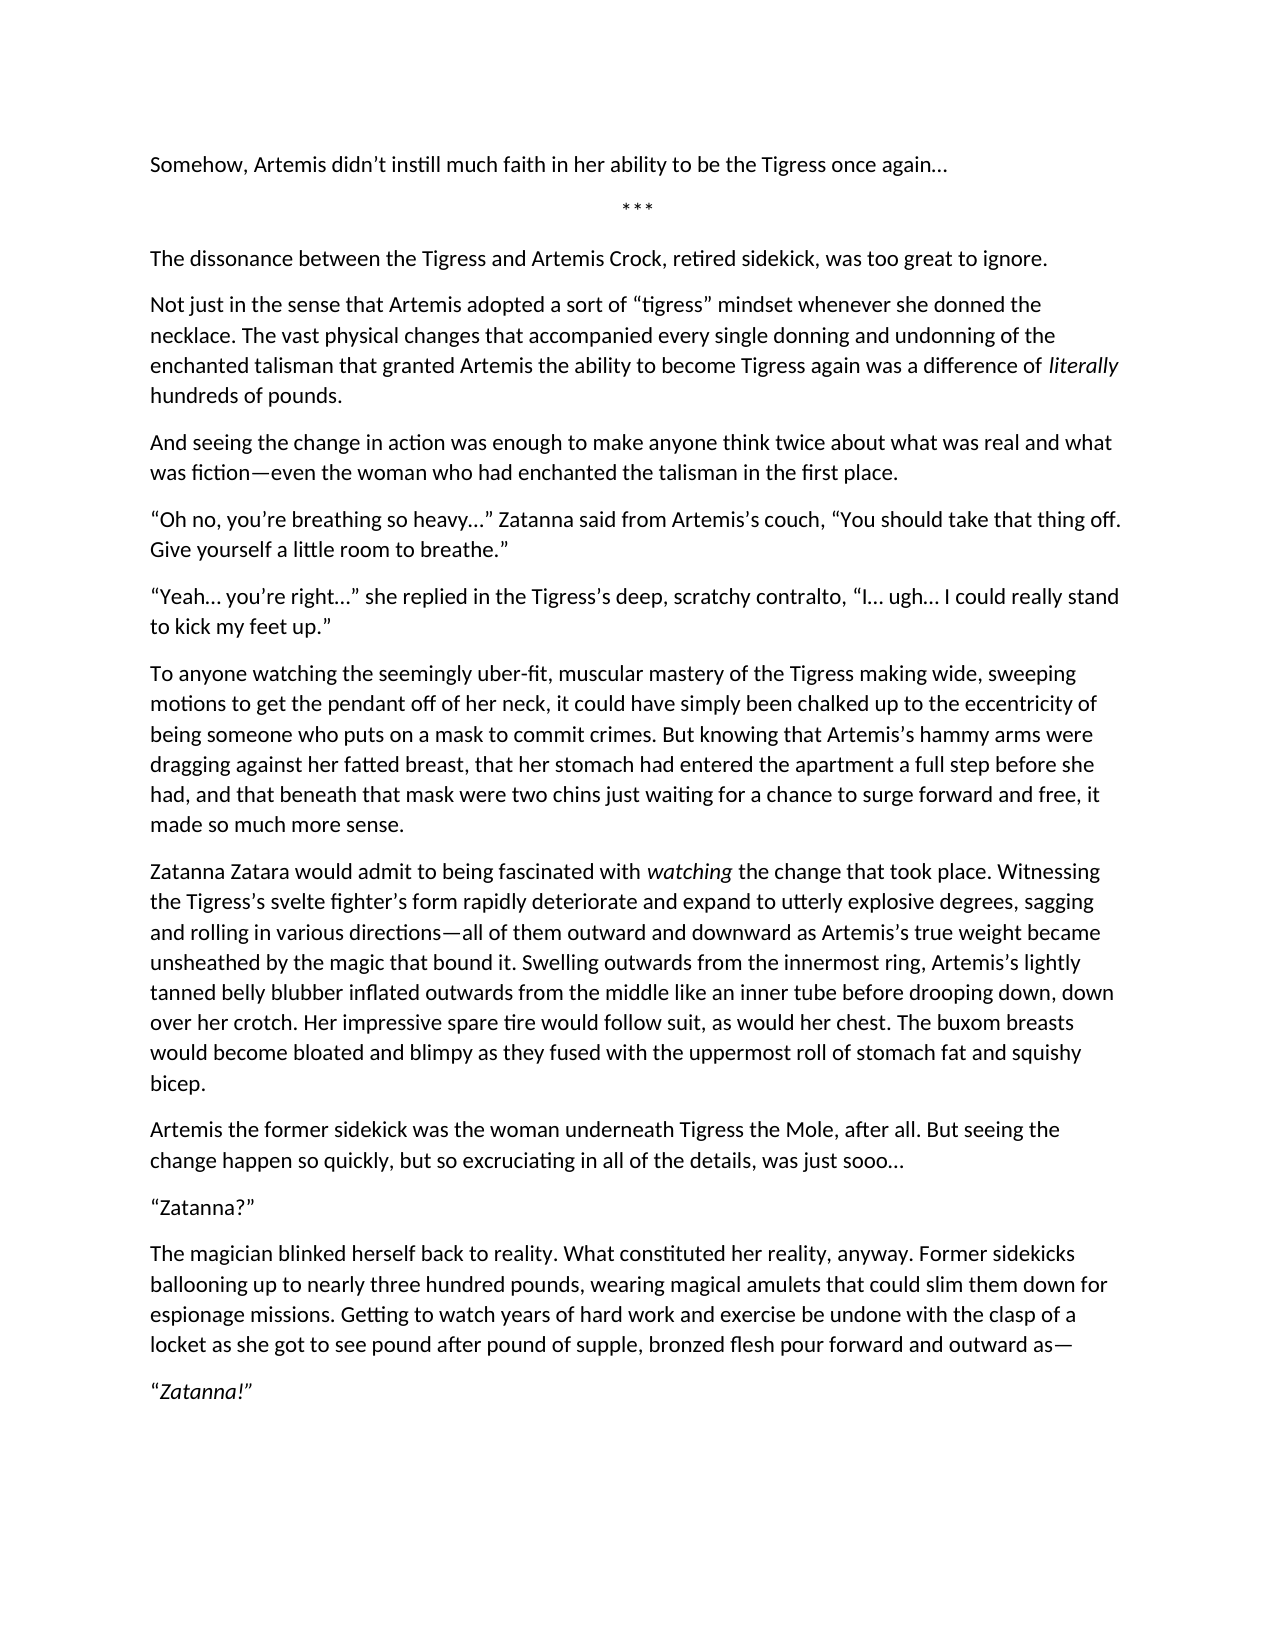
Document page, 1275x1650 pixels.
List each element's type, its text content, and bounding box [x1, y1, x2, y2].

text “Yeah… you’re right…” she replied in the Tigress’s deep, scratchy contralto, “I… ugh… I could really stand to kick my feet up.” [150, 582, 1125, 641]
text “Zatanna?” [150, 1193, 1125, 1221]
text To anyone watching the seemingly uber-fit, muscular mastery of the Tigress making wide, sweeping motions to get the pendant off of her neck, it could have simply been chalked up to the eccentricity of being someone who puts on a mask to commit crimes. But knowing that Artemis’s hammy arms were dragging against her fatted breast, that her stomach had entered the apartment a full step before she had, and that beneath that mask were two chins just waiting for a chance to surge forward and free, it made so much more sense. [150, 659, 1125, 838]
text “Oh no, you’re breathing so heavy…” Zatanna said from Artemis’s couch, “You should take that thing off. Give yourself a little room to breathe.” [150, 505, 1125, 563]
text Zatanna Zatara would admit to being fascinated with watching the change that took place. Witnessing the Tigress’s svelte fighter’s form rapidly deteriorate and expand to utterly explosive degrees, sagging and rolling in various directions—all of them outward and downward as Artemis’s true weight became unsheathed by the magic that bound it. Swelling outwards from the innermost ring, Artemis’s lightly tanned belly blubber inflated outwards from the middle like an inner tube before drooping down, down over her crotch. Her impressive spare tire would follow suit, as would her chest. The buxom breasts would become bloated and blimpy as they fused with the uppermost roll of stomach fat and squishy bicep. [150, 857, 1125, 1097]
text Somehow, Artemis didn’t instill much faith in her ability to be the Tigress once again… [150, 150, 1125, 178]
text *** [150, 197, 1125, 225]
text The dissonance between the Tigress and Artemis Crock, retired sidekick, was too great to ignore. [150, 244, 1125, 272]
text “Zatanna!” [150, 1377, 1125, 1405]
text Artemis the former sidekick was the woman underneath Tigress the Mole, after all. But seeing the change happen so quickly, but so excruciating in all of the details, was just sooo… [150, 1116, 1125, 1174]
text Not just in the sense that Artemis adopted a sort of “tigress” mindset whenever she donned the necklace. The vast physical changes that accompanied every single donning and undonning of the enchanted talisman that granted Artemis the ability to become Tigress again was a difference of literally hundreds of pounds. [150, 291, 1125, 409]
text And seeing the change in action was enough to make anyone think twice about what was real and what was fiction—even the woman who had enchanted the talisman in the first place. [150, 428, 1125, 486]
text The magician blinked herself back to reality. What constituted her reality, anyway. Former sidekicks ballooning up to nearly three hundred pounds, wearing magical amulets that could slim them down for espionage missions. Getting to watch years of hard work and exercise be undone with the clasp of a locket as she got to see pound after pound of supple, bronzed flesh pour forward and outward as— [150, 1239, 1125, 1358]
